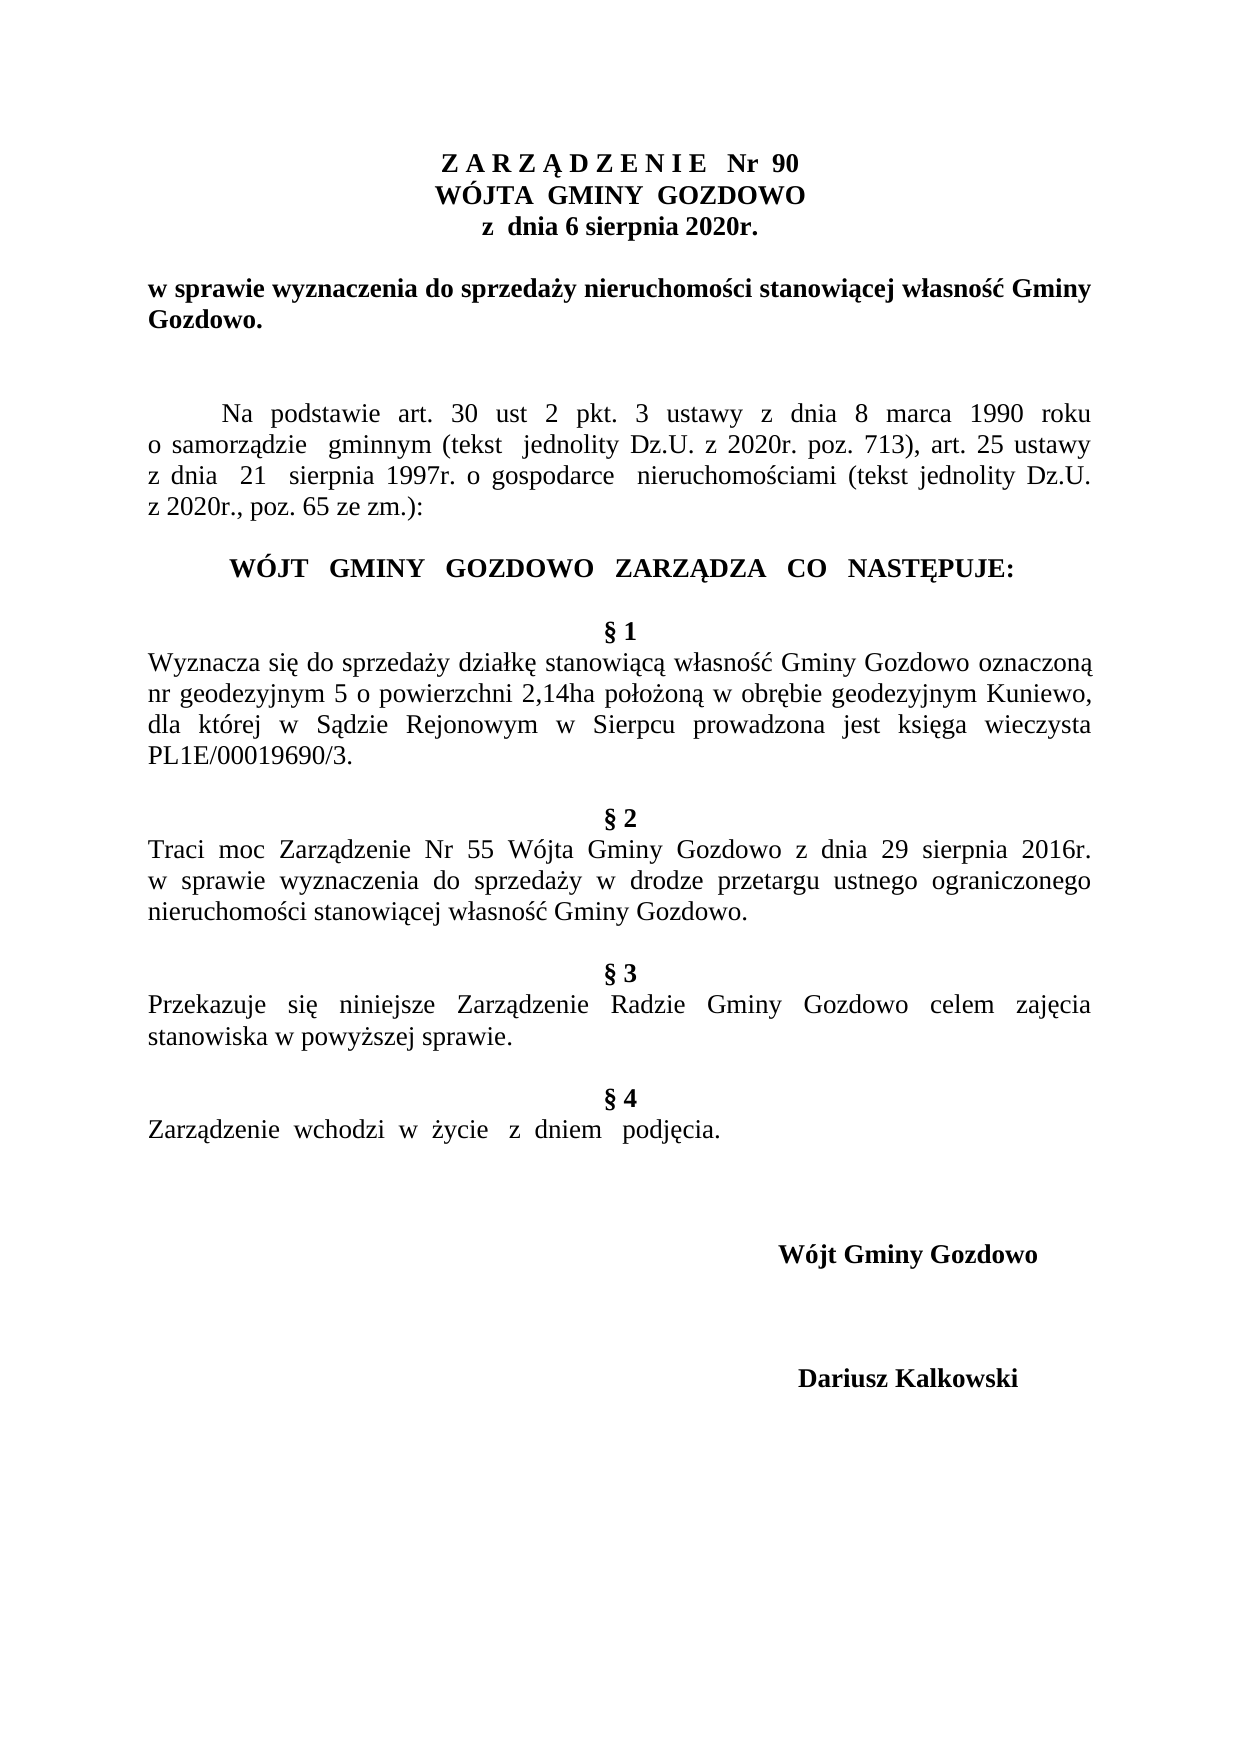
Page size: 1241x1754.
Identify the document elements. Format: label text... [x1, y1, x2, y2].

text § 1 [148, 615, 1093, 646]
text Z A R Z Ą D Z E N I E Nr 90 [148, 148, 1093, 179]
text Zarządzenie wchodzi w życie z dniem podjęcia. [148, 1113, 1093, 1144]
text § 2 [148, 802, 1093, 833]
text w sprawie wyznaczenia do sprzedaży nieruchomości stanowiącej własność Gminy Gozdowo. [148, 272, 1093, 334]
subtitle Wójt Gminy Gozdowo [723, 1238, 1093, 1269]
text § 3 [148, 957, 1093, 988]
text Wyznacza się do sprzedaży działkę stanowiącą własność Gminy Gozdowo oznaczoną nr geodezyjnym 5 o powierzchni 2,14ha położoną w obrębie geodezyjnym Kuniewo, dla której w Sądzie Rejonowym w Sierpcu prowadzona jest księga wieczysta PL1E/00019690/3. [148, 646, 1093, 771]
text Traci moc Zarządzenie Nr 55 Wójta Gminy Gozdowo z dnia 29 sierpnia 2016r. w sprawie wyznaczenia do sprzedaży w drodze przetargu ustnego ograniczonego nieruchomości stanowiącej własność Gminy Gozdowo. [148, 833, 1093, 926]
text WÓJTA GMINY GOZDOWO [148, 179, 1093, 210]
text WÓJT GMINY GOZDOWO ZARZĄDZA CO NASTĘPUJE: [148, 552, 1093, 584]
text Dariusz Kalkowski [723, 1362, 1093, 1393]
text Przekazuje się niniejsze Zarządzenie Radzie Gminy Gozdowo celem zajęcia stanowiska w powyższej sprawie. [148, 988, 1093, 1051]
text § 4 [148, 1082, 1093, 1113]
text z dnia 6 sierpnia 2020r. [148, 210, 1093, 241]
text Na podstawie art. 30 ust 2 pkt. 3 ustawy z dnia 8 marca 1990 roku o samorządzie gminnym (tekst jednolity Dz.U. z 2020r. poz. 713), art. 25 ustawy z dnia 21 sierpnia 1997r. o gospodarce nieruchomościami (tekst jednolity Dz.U. z 2020r., poz. 65 ze zm.): [148, 397, 1093, 521]
